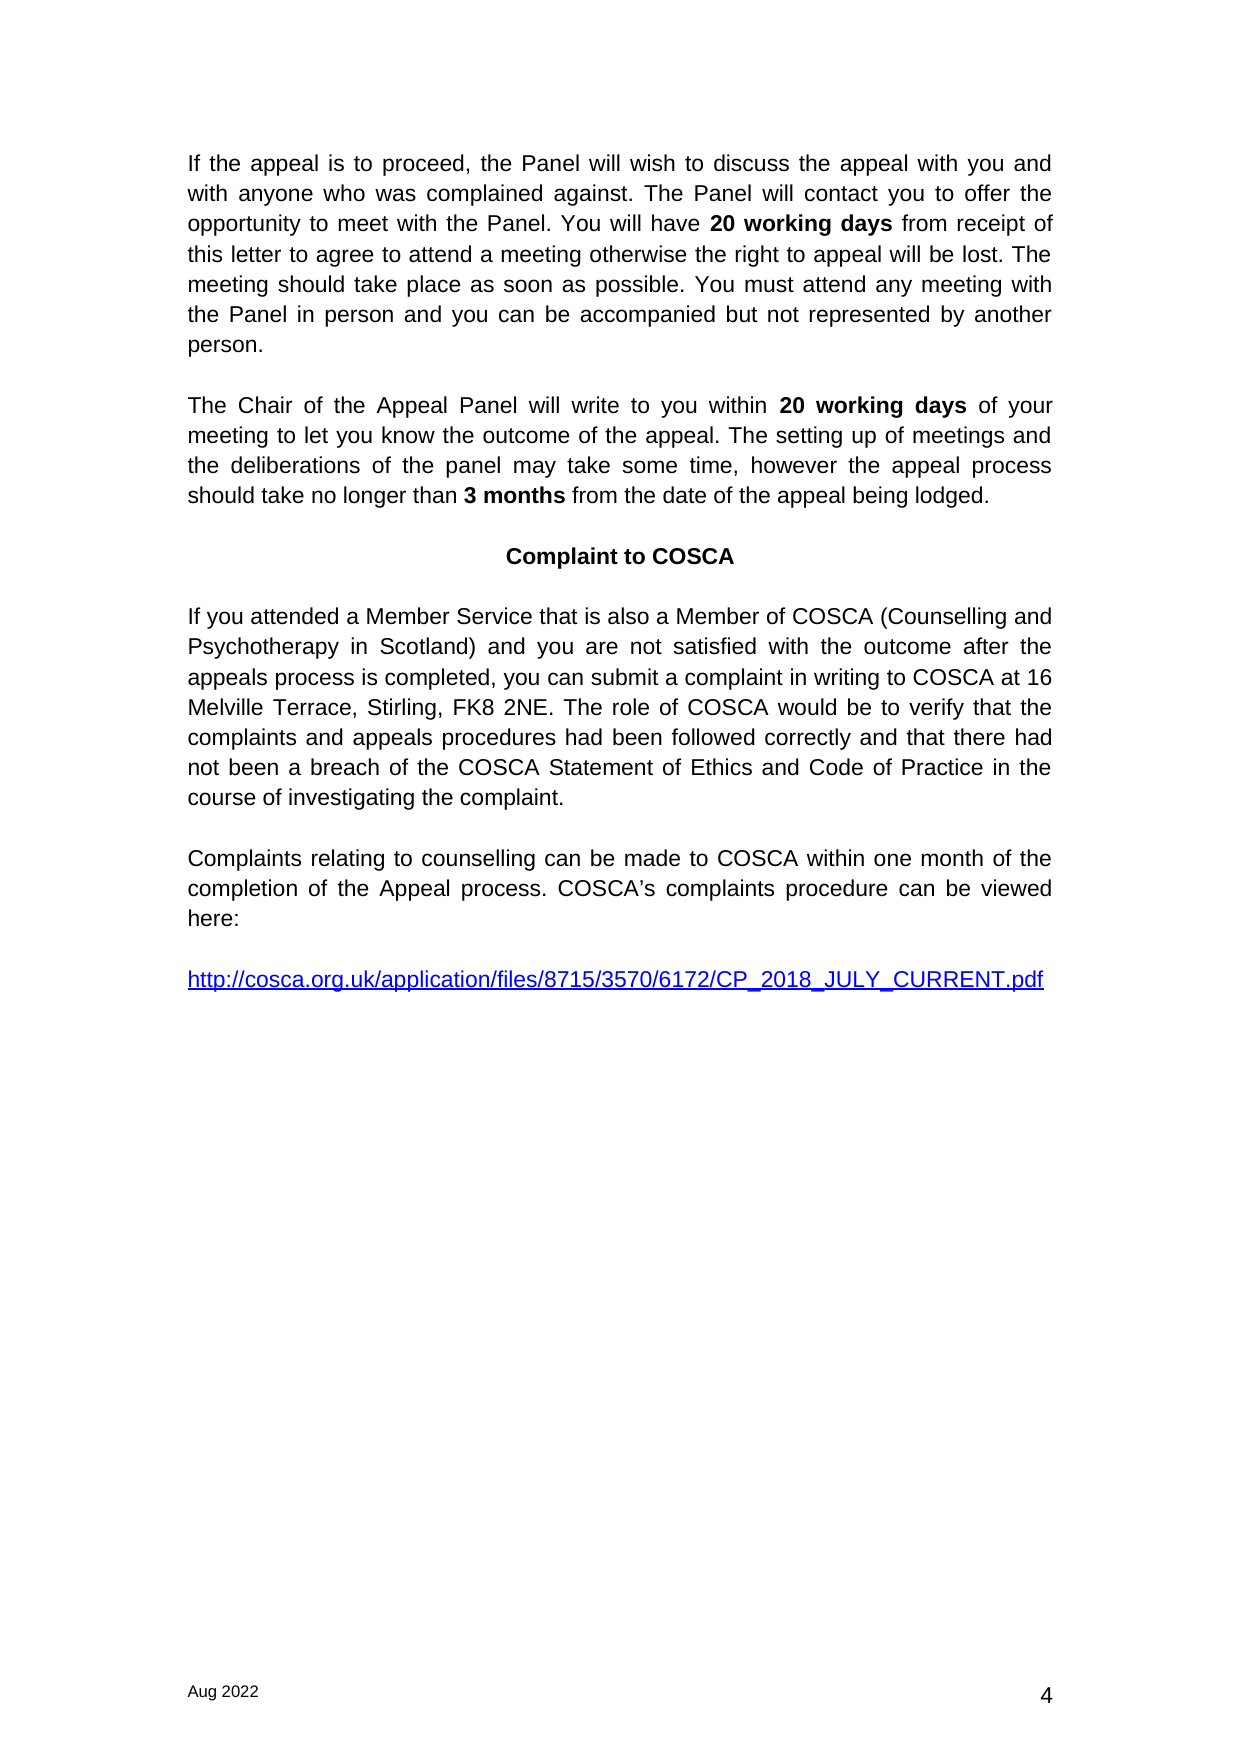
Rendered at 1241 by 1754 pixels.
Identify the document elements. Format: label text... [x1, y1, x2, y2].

text If the appeal is to proceed, the Panel will wish to discuss the appeal with you and with anyone who was complained against. The Panel will contact you to offer the opportunity to meet with the Panel. You will have 20 working days from receipt of this letter to agree to attend a meeting otherwise the right to appeal will be lost. The meeting should take place as soon as possible. You must attend any meeting with the Panel in person and you can be accompanied but not represented by another person. [187, 150, 1053, 358]
text The Chair of the Appeal Panel will write to you within 20 working days of your meeting to let you know the outcome of the appeal. The setting up of meetings and the deliberations of the panel may take some time, however the appeal process should take no longer than 3 months from the date of the appeal being lodged. [187, 392, 1053, 509]
text Complaints relating to counselling can be made to COSCA within one month of the completion of the Appeal process. COSCA’s complaints procedure can be viewed here: [187, 845, 1053, 932]
text http://cosca.org.uk/application/files/8715/3570/6172/CP_2018_JULY_CURRENT.pdf [187, 966, 1053, 992]
text If you attended a Member Service that is also a Member of COSCA (Counselling and Psychotherapy in Scotland) and you are not satisfied with the outcome after the appeals process is completed, you can submit a complaint in writing to COSCA at 16 Melville Terrace, Stirling, FK8 2NE. The role of COSCA would be to verify that the complaints and appeals procedures had been followed correctly and that there had not been a breach of the COSCA Statement of Ethics and Code of Practice in the course of investigating the complaint. [187, 603, 1053, 811]
text Complaint to COSCA [187, 543, 1053, 569]
